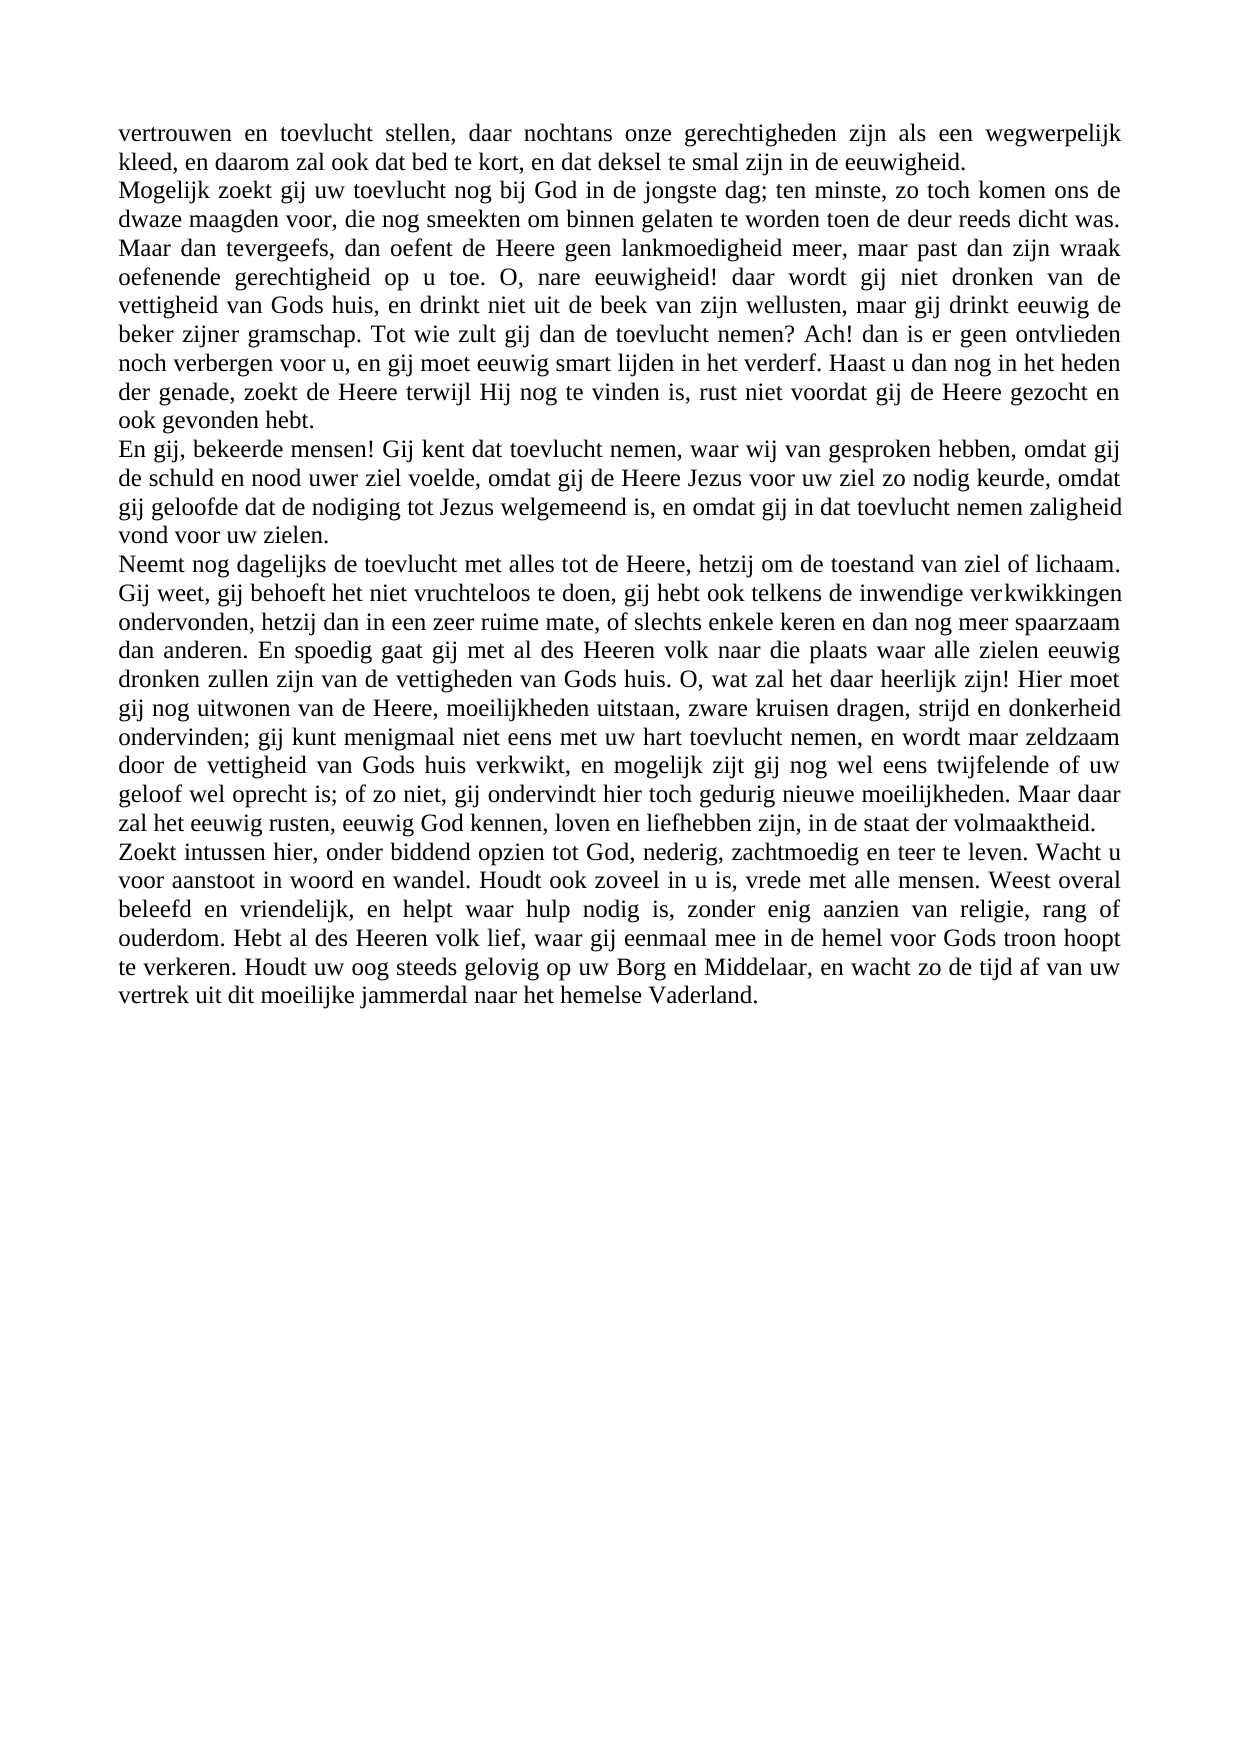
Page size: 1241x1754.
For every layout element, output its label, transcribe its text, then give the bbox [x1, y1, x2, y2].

text En gij, bekeerde mensen! Gij kent dat toevlucht nemen, waar wij van gesproken hebben, omdat gij de schuld en nood uwer ziel voelde, omdat gij de Heere Jezus voor uw ziel zo nodig keurde, omdat gij geloofde dat de nodiging tot Jezus welgemeend is, en omdat gij in dat toevlucht nemen zaligheid vond voor uw zielen. [118, 434, 1122, 549]
text Mogelijk zoekt gij uw toevlucht nog bij God in de jongste dag; ten minste, zo toch komen ons de dwaze maagden voor, die nog smeekten om binnen gelaten te worden toen de deur reeds dicht was. Maar dan tevergeefs, dan oefent de Heere geen lankmoedigheid meer, maar past dan zijn wraak oefenende gerechtigheid op u toe. O, nare eeuwigheid! daar wordt gij niet dronken van de vettigheid van Gods huis, en drinkt niet uit de beek van zijn wellusten, maar gij drinkt eeuwig de beker zijner gramschap. Tot wie zult gij dan de toevlucht nemen? Ach! dan is er geen ontvlieden noch verbergen voor u, en gij moet eeuwig smart lijden in het verderf. Haast u dan nog in het heden der genade, zoekt de Heere terwijl Hij nog te vinden is, rust niet voordat gij de Heere gezocht en ook gevonden hebt. [118, 176, 1122, 434]
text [118, 118, 1122, 176]
text Neemt nog dagelijks de toevlucht met alles tot de Heere, hetzij om de toestand van ziel of lichaam. Gij weet, gij behoeft het niet vruchteloos te doen, gij hebt ook telkens de inwendige verkwikkingen ondervonden, hetzij dan in een zeer ruime mate, of slechts enkele keren en dan nog meer spaarzaam dan anderen. En spoedig gaat gij met al des Heeren volk naar die plaats waar alle zielen eeuwig dronken zullen zijn van de vettigheden van Gods huis. O, wat zal het daar heerlijk zijn! Hier moet gij nog uitwonen van de Heere, moeilijkheden uitstaan, zware kruisen dragen, strijd en donkerheid ondervinden; gij kunt menigmaal niet eens met uw hart toevlucht nemen, en wordt maar zeldzaam door de vettigheid van Gods huis verkwikt, en mogelijk zijt gij nog wel eens twijfelende of uw geloof wel oprecht is; of zo niet, gij ondervindt hier toch gedurig nieuwe moeilijkheden. Maar daar zal het eeuwig rusten, eeuwig God kennen, loven en liefhebben zijn, in de staat der volmaaktheid. [118, 549, 1122, 837]
text Zoekt intussen hier, onder biddend opzien tot God, nederig, zachtmoedig en teer te leven. Wacht u voor aanstoot in woord en wandel. Houdt ook zoveel in u is, vrede met alle mensen. Weest overal beleefd en vriendelijk, en helpt waar hulp nodig is, zonder enig aanzien van religie, rang of ouderdom. Hebt al des Heeren volk lief, waar gij eenmaal mee in de hemel voor Gods troon hoopt te verkeren. Houdt uw oog steeds gelovig op uw Borg en Middelaar, en wacht zo de tijd af van uw vertrek uit dit moeilijke jammerdal naar het hemelse Vaderland. [118, 837, 1122, 1009]
